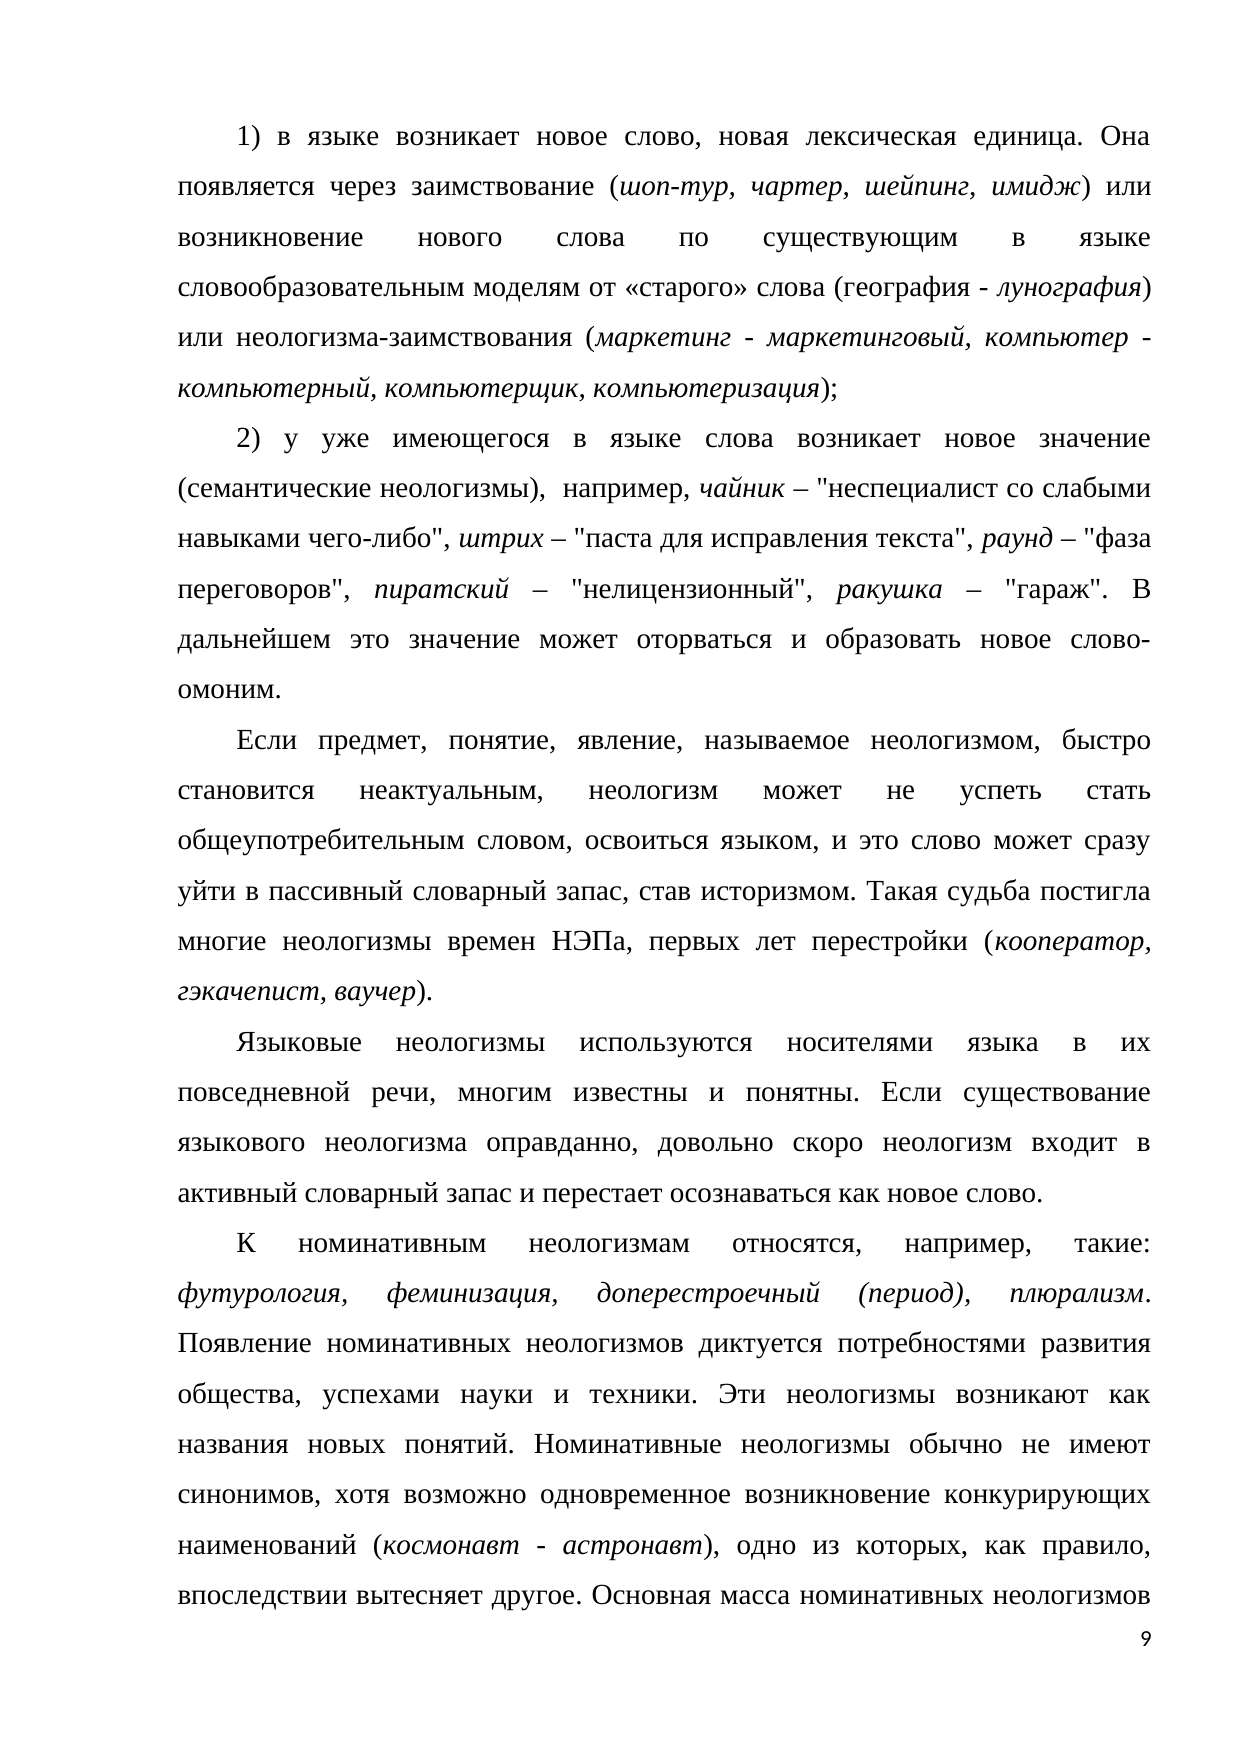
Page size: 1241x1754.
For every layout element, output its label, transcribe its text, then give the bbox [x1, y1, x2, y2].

text Языковые неологизмы используются носителями языка в их повседневной речи, многим известны и понятны. Если существование языкового неологизма оправданно, довольно скоро неологизм входит в активный словарный запас и перестает осознаваться как новое слово. [177, 1024, 1152, 1208]
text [177, 1225, 1152, 1611]
text 1) в языке возникает новое слово, новая лексическая единица. Она появляется через заимствование (шоп-тур, чартер, шейпинг, имидж) или возникновение нового слова по существующим в языке словообразовательным моделям от «старого» слова (география - лунография) или неологизма-заимствования (маркетинг - маркетинговый, компьютер - компьютерный, компьютерщик, компьютеризация); [177, 118, 1152, 403]
text Если предмет, понятие, явление, называемое неологизмом, быстро становится неактуальным, неологизм может не успеть стать общеупотребительным словом, освоиться языком, и это слово может сразу уйти в пассивный словарный запас, став историзмом. Такая судьба постигла многие неологизмы времен НЭПа, первых лет перестройки (кооператор, гэкачепист, ваучер). [177, 722, 1152, 1007]
text 2) у уже имеющегося в языке слова возникает новое значение (семантические неологизмы), например, чайник – "неспециалист со слабыми навыками чего-либо", штрих – "паста для исправления текста", раунд – "фаза переговоров", пиратский – "нелицензионный", ракушка – "гараж". В дальнейшем это значение может оторваться и образовать новое слово-омоним. [177, 420, 1152, 705]
